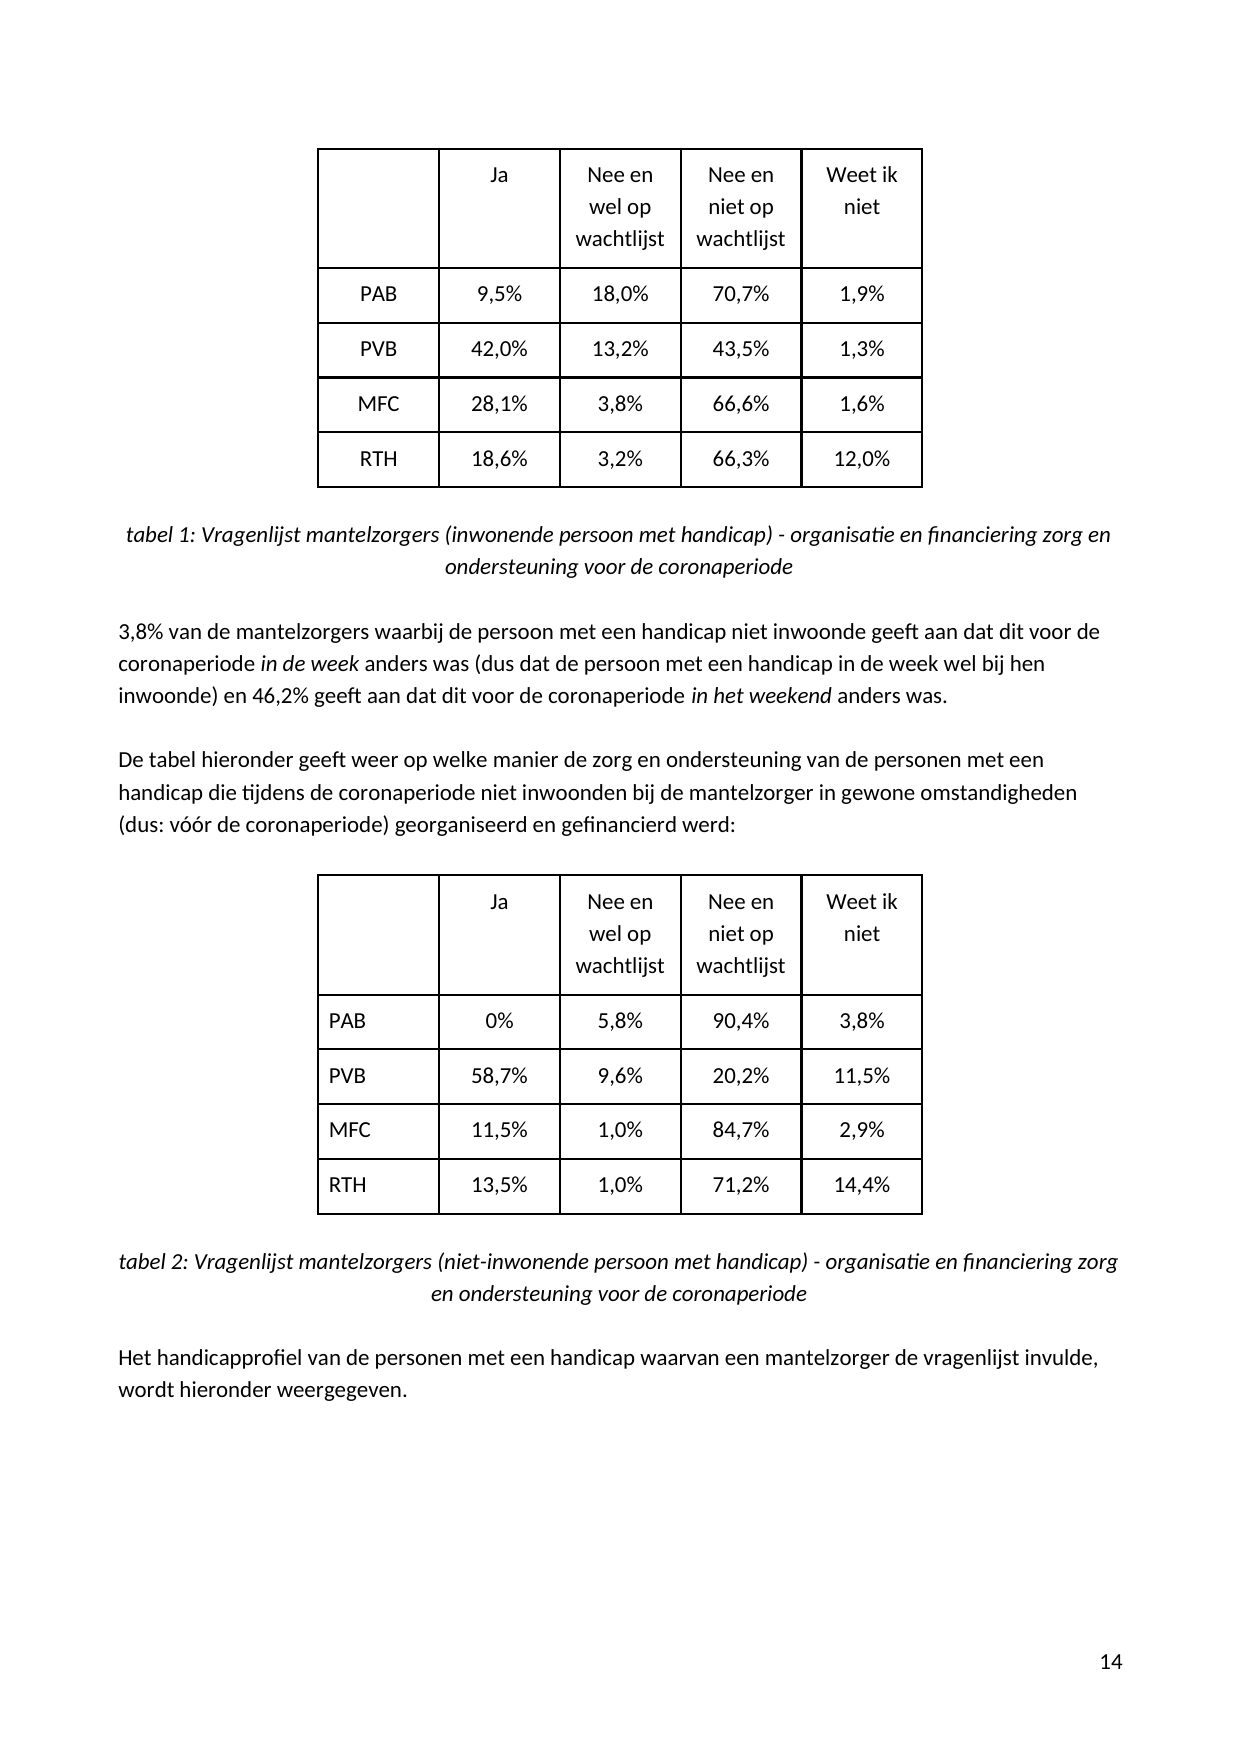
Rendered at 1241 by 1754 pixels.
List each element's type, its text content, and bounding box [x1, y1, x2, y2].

table_cell 13,2% [561, 324, 680, 376]
table_cell 84,7% [682, 1105, 800, 1158]
table_cell MFC [319, 379, 438, 431]
table_cell RTH [319, 1160, 438, 1213]
table_cell PAB [319, 996, 438, 1048]
table_cell 9,6% [561, 1050, 680, 1103]
table_header [319, 150, 438, 267]
table_cell 1,9% [803, 269, 921, 322]
table_cell 90,4% [682, 996, 800, 1048]
text De tabel hieronder geeft weer op welke manier de zorg en ondersteuning van de personen met een handicap die tijdens de coronaperiode niet inwoonden bij de mantelzorger in gewone omstandigheden (dus: vóór de coronaperiode) georganiseerd en gefinancierd werd: [118, 746, 1122, 838]
table_header Weet ik niet [803, 876, 921, 993]
table_cell 14,4% [803, 1160, 921, 1213]
table_header Nee en niet op wachtlijst [682, 876, 800, 993]
table_header Ja [440, 150, 559, 267]
table_cell 70,7% [682, 269, 800, 322]
table_cell PAB [319, 269, 438, 322]
table_header Ja [440, 876, 559, 993]
table_cell 9,5% [440, 269, 559, 322]
table_cell 1,0% [561, 1105, 680, 1158]
table_cell 28,1% [440, 379, 559, 431]
table_cell 18,0% [561, 269, 680, 322]
table_cell 1,3% [803, 324, 921, 376]
table_header [319, 876, 438, 993]
table_cell RTH [319, 433, 438, 486]
text tabel 1: Vragenlijst mantelzorgers (inwonende persoon met handicap) - organisatie en financiering zorg en ondersteuning voor de coronaperiode [118, 520, 1122, 580]
table_cell 11,5% [440, 1105, 559, 1158]
table_header Nee en wel op wachtlijst [561, 150, 680, 267]
table_cell 1,6% [803, 379, 921, 431]
text Het handicapprofiel van de personen met een handicap waarvan een mantelzorger de vragenlijst invulde, wordt hieronder weergegeven. [118, 1343, 1122, 1404]
table_header Weet ik niet [803, 150, 921, 267]
table_header Nee en wel op wachtlijst [561, 876, 680, 993]
table_cell 3,8% [803, 996, 921, 1048]
table_cell 20,2% [682, 1050, 800, 1103]
table_cell 11,5% [803, 1050, 921, 1103]
table_cell 2,9% [803, 1105, 921, 1158]
table_header Nee en niet op wachtlijst [682, 150, 800, 267]
table_cell 42,0% [440, 324, 559, 376]
table_cell 66,6% [682, 379, 800, 431]
table_cell PVB [319, 324, 438, 376]
text tabel 2: Vragenlijst mantelzorgers (niet-inwonende persoon met handicap) - organisatie en financiering zorg en ondersteuning voor de coronaperiode [118, 1247, 1122, 1307]
table_cell 5,8% [561, 996, 680, 1048]
text 3,8% van de mantelzorgers waarbij de persoon met een handicap niet inwoonde geeft aan dat dit voor de coronaperiode in de week anders was (dus dat de persoon met een handicap in de week wel bij hen inwoonde) en 46,2% geeft aan dat dit voor de coronaperiode in het weekend anders was. [118, 617, 1122, 709]
table_cell 58,7% [440, 1050, 559, 1103]
table_cell 3,8% [561, 379, 680, 431]
table_cell 43,5% [682, 324, 800, 376]
table_cell 1,0% [561, 1160, 680, 1213]
table_cell 0% [440, 996, 559, 1048]
table_cell 66,3% [682, 433, 800, 486]
table_cell 12,0% [803, 433, 921, 486]
table_cell MFC [319, 1105, 438, 1158]
table_cell 71,2% [682, 1160, 800, 1213]
table_cell 3,2% [561, 433, 680, 486]
table_cell 18,6% [440, 433, 559, 486]
table_cell 13,5% [440, 1160, 559, 1213]
table_cell PVB [319, 1050, 438, 1103]
